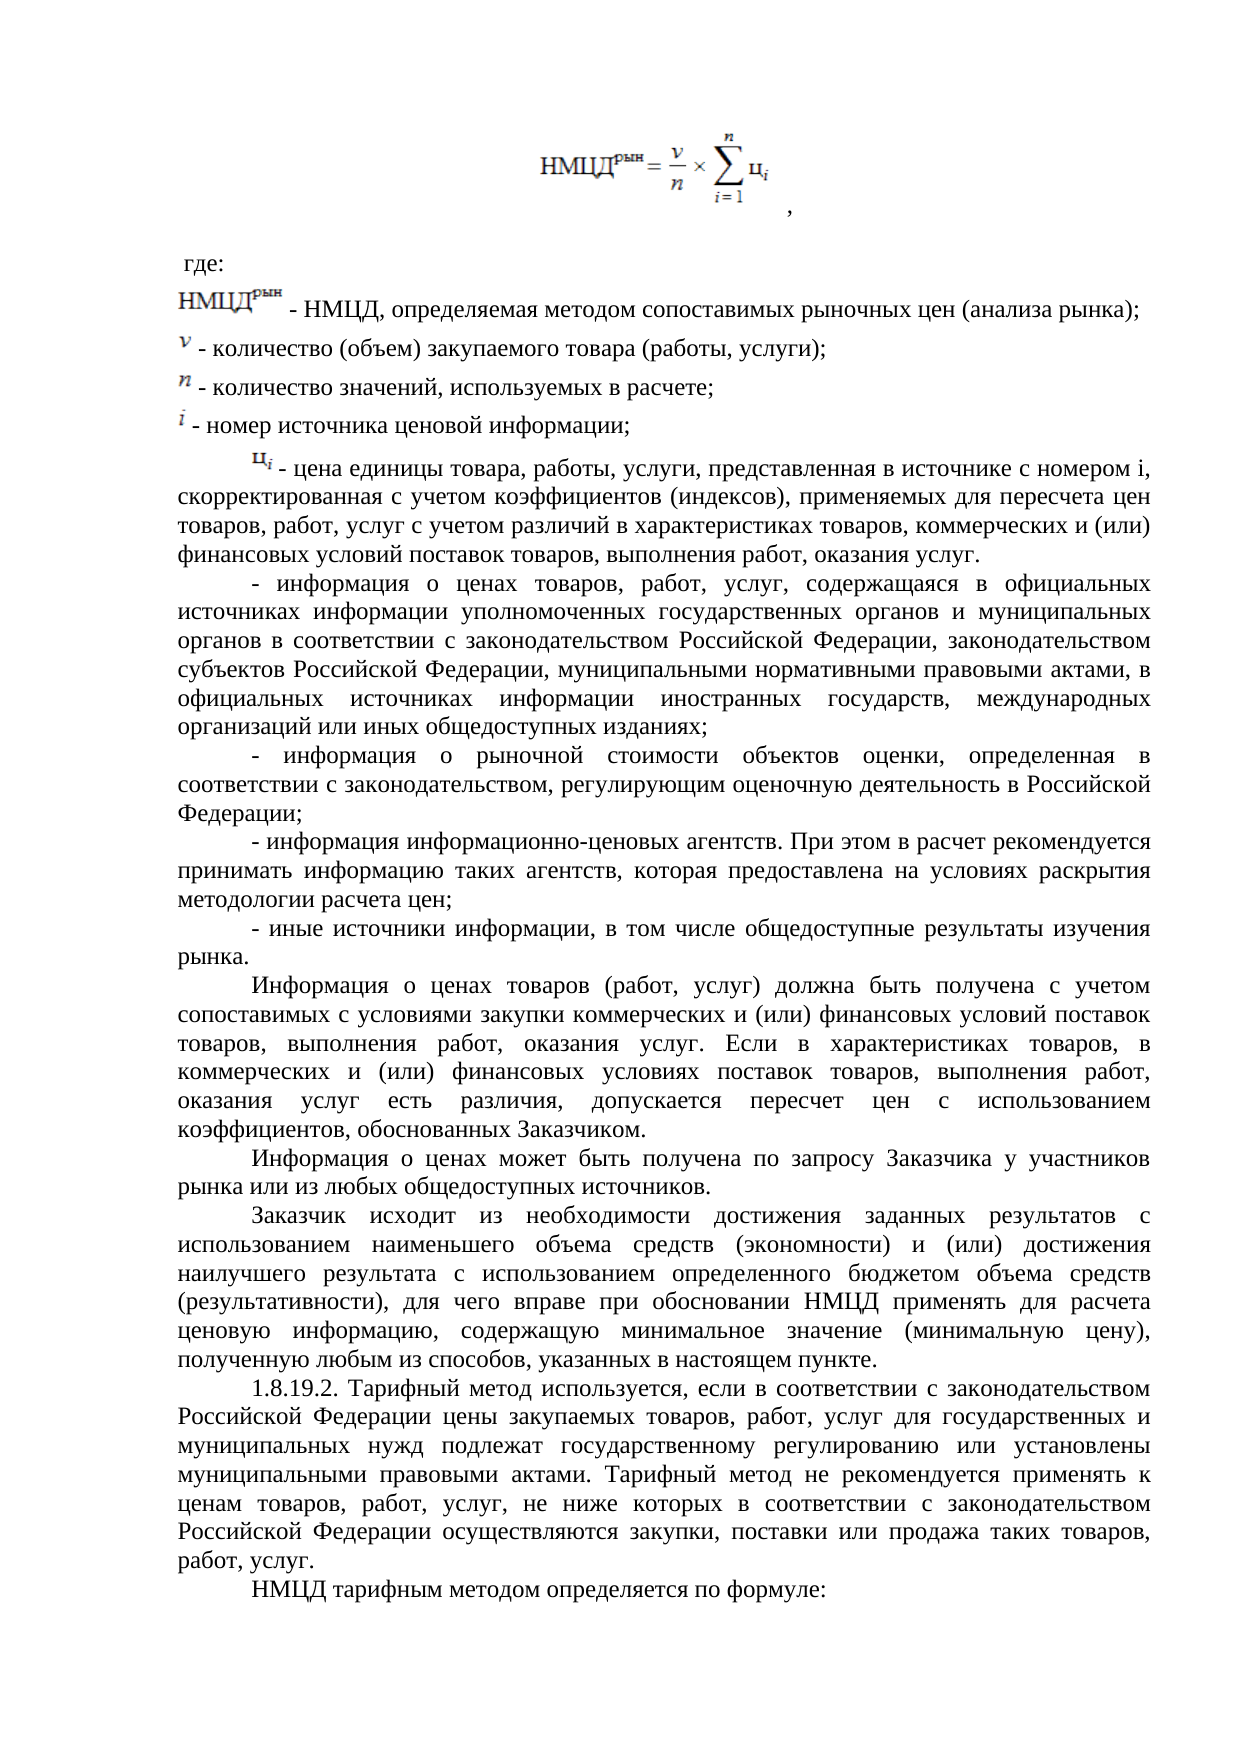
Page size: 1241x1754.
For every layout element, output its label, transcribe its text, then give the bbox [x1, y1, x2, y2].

text Заказчик исходит из необходимости достижения заданных результатов с использованием наименьшего объема средств (экономности) и (или) достижения наилучшего результата с использованием определенного бюджетом объема средств (результативности), для чего вправе при обосновании НМЦД применять для расчета ценовую информацию, содержащую минимальное значение (минимальную цену), полученную любым из способов, указанных в настоящем пункте. [177, 1200, 1152, 1373]
text - количество (объем) закупаемого товара (работы, услуги); [177, 322, 1152, 361]
text - иные источники информации, в том числе общедоступные результаты изучения рынка. [177, 913, 1152, 970]
text , [177, 118, 1152, 219]
text где: [177, 248, 1152, 277]
text Информация о ценах может быть получена по запросу Заказчика у участников рынка или из любых общедоступных источников. [177, 1143, 1152, 1200]
text - НМЦД, определяемая методом сопоставимых рыночных цен (анализа рынка); [177, 277, 1152, 322]
picture [251, 439, 279, 476]
picture [177, 361, 198, 395]
text - информация о ценах товаров, работ, услуг, содержащаяся в официальных источниках информации уполномоченных государственных органов и муниципальных органов в соответствии с законодательством Российской Федерации, законодательством субъектов Российской Федерации, муниципальными нормативными правовыми актами, в официальных источниках информации иностранных государств, международных организаций или иных общедоступных изданиях; [177, 568, 1152, 740]
text НМЦД тарифным методом определяется по формуле: [177, 1574, 1152, 1603]
picture [536, 118, 787, 214]
text 1.8.19.2. Тарифный метод используется, если в соответствии с законодательством Российской Федерации цены закупаемых товаров, работ, услуг для государственных и муниципальных нужд подлежат государственному регулированию или установлены муниципальными правовыми актами. Тарифный метод не рекомендуется применять к ценам товаров, работ, услуг, не ниже которых в соответствии с законодательством Российской Федерации осуществляются закупки, поставки или продажа таких товаров, работ, услуг. [177, 1373, 1152, 1574]
text - цена единицы товара, работы, услуги, представленная в источнике с номером i, скорректированная с учетом коэффициентов (индексов), применяемых для пересчета цен товаров, работ, услуг с учетом различий в характеристиках товаров, коммерческих и (или) финансовых условий поставок товаров, выполнения работ, оказания услуг. [177, 439, 1152, 568]
picture [177, 322, 198, 356]
text - информация информационно-ценовых агентств. При этом в расчет рекомендуется принимать информацию таких агентств, которая предоставлена на условиях раскрытия методологии расчета цен; [177, 826, 1152, 913]
text - количество значений, используемых в расчете; [177, 361, 1152, 400]
picture [177, 400, 192, 434]
text - номер источника ценовой информации; [177, 400, 1152, 439]
text - информация о рыночной стоимости объектов оценки, определенная в соответствии с законодательством, регулирующим оценочную деятельность в Российской Федерации; [177, 740, 1152, 826]
text Информация о ценах товаров (работ, услуг) должна быть получена с учетом сопоставимых с условиями закупки коммерческих и (или) финансовых условий поставок товаров, выполнения работ, оказания услуг. Если в характеристиках товаров, в коммерческих и (или) финансовых условиях поставок товаров, выполнения работ, оказания услуг есть различия, допускается пересчет цен с использованием коэффициентов, обоснованных Заказчиком. [177, 970, 1152, 1143]
picture [177, 277, 289, 317]
